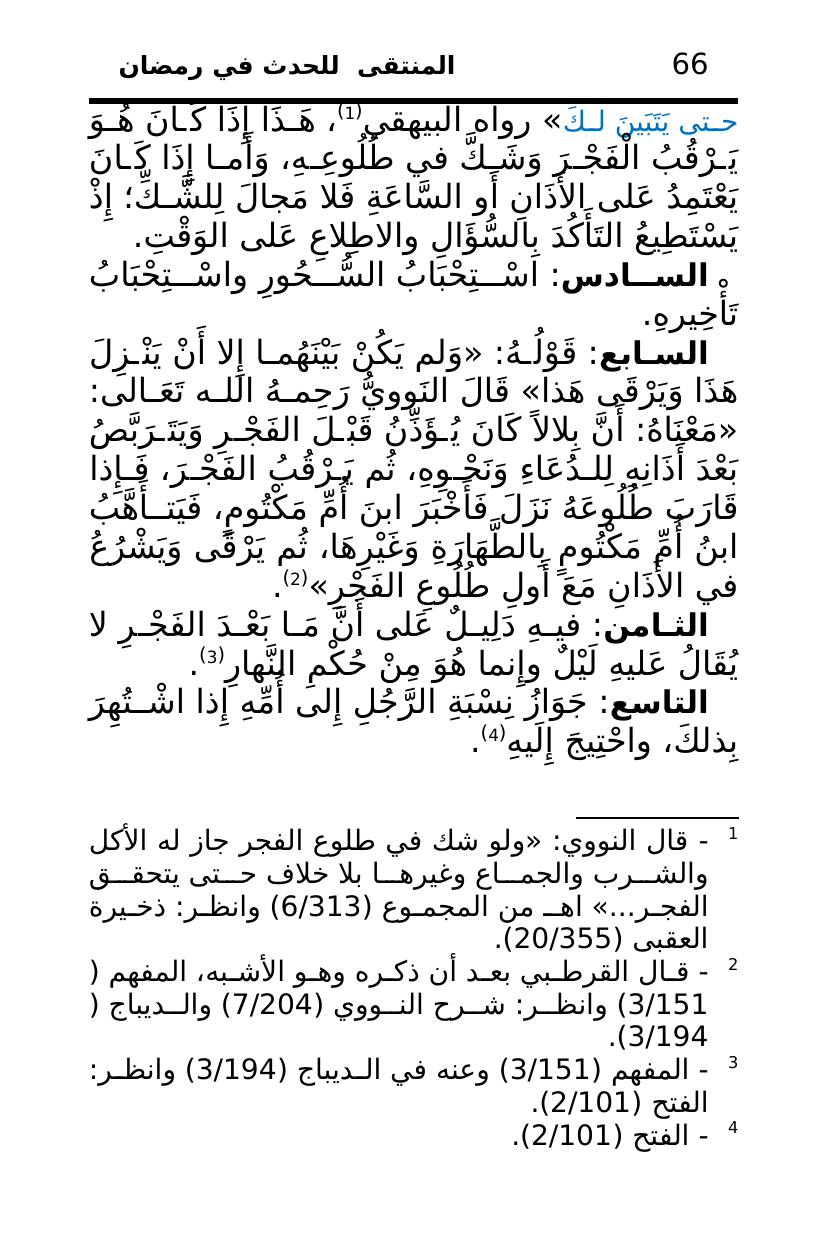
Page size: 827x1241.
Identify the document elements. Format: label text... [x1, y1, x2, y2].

text الثامن: فيهِ دَلِيلٌ عَلى أَنَّ مَا بَعْدَ الفَجْرِ لا يُقَالُ عَليهِ لَيْلٌ وإِنما هُوَ مِنْ حُكْمِ النَّهارِ(). [89, 605, 738, 683]
text التاسع: جَوَازُ نِسْبَةِ الرَّجُلِ إِلى أُمِّهِ إِذا اشْتُهِرَ بِذلكَ، واحْتِيجَ إِلَيهِ(). [89, 683, 738, 761]
text السابع: قَوْلُهُ: «وَلم يَكُنْ بَيْنَهُما إِلا أَنْ يَنْزِلَ هَذَا وَيَرْقَى هَذا» قَالَ النَوويُّ رَحِمهُ الله تَعَالى: «مَعْنَاهُ: أَنَّ بِلالاً كَانَ يُؤَذِّنُ قَبْلَ الفَجْرِ وَيَتَرَبَّصُ بَعْدَ أَذَانِهِ لِلدُعَاءِ وَنَحْوِهِ، ثُم يَرْقُبُ الفَجْرَ، فَإِذا قَارَبَ طُلُوعَهُ نَزَلَ فَأَخْبَرَ ابنَ أُمِّ مَكْتُومٍ، فَيَتأَهَّبُ ابنُ أُمِّ مَكْتُومٍ بِالطَّهَارَةِ وَغَيْرِهَا، ثُم يَرْقَى وَيَشْرُعُ في الأَذَانِ مَعَ أَولِ طُلُوعِ الفَجْرِ»(). [89, 333, 738, 605]
text السادس: اسْتِحْبَابُ السُّحُورِ واسْتِحْبَابُ تَأْخِيرهِ. [89, 255, 738, 333]
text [89, 100, 738, 255]
